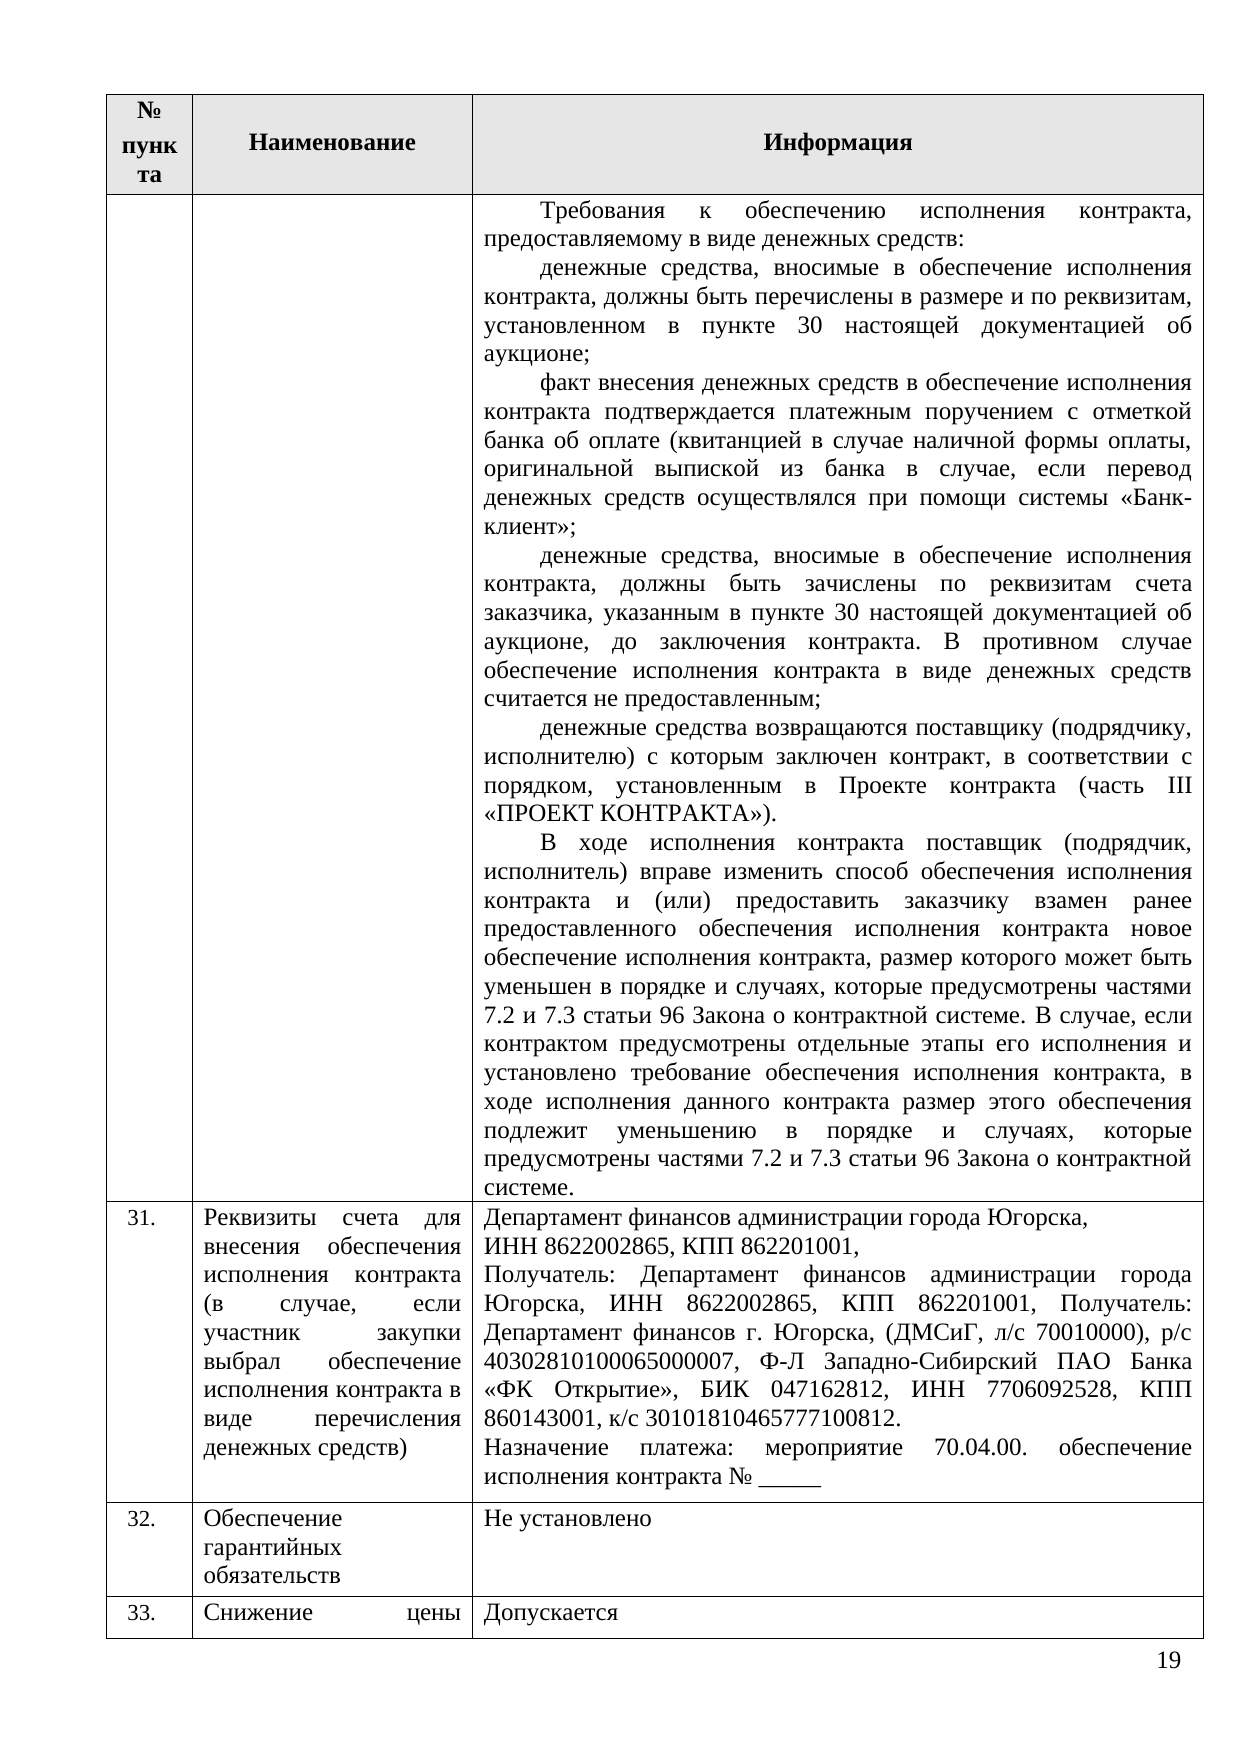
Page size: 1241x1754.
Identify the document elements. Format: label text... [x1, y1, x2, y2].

table_header Информация [473, 95, 1203, 194]
table_header Наименование [193, 95, 472, 194]
table_header № пункта [107, 95, 192, 194]
table_cell Реквизиты счета для внесения обеспечения исполнения контракта (в случае, если участник закупки выбрал обеспечение исполнения контракта в виде перечисления денежных средств) [193, 1202, 472, 1502]
table_cell [107, 1597, 192, 1638]
table_cell Допускается [473, 1597, 1203, 1638]
table_cell Не установлено [473, 1503, 1203, 1596]
table_cell Департамент финансов администрации города Югорска, ИНН 8622002865, КПП 862201001, Получатель: Департамент финансов администрации города Югорска, ИНН 8622002865, КПП 862201001, Получатель: Департамент финансов г. Югорска, (ДМСиГ, л/с 70010000), р/с 40302810100065000007, Ф-Л Западно-Сибирский ПАО Банка «ФК Открытие», БИК 047162812, ИНН 7706092528, КПП 860143001, к/с 30101810465777100812. Назначение платежа: мероприятие 70.04.00. обеспечение исполнения контракта № _____ [473, 1202, 1203, 1502]
table_cell [107, 1202, 192, 1502]
table_cell [107, 195, 192, 1201]
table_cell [193, 1597, 472, 1638]
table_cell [193, 195, 472, 1201]
table_cell [107, 1503, 192, 1596]
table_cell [473, 195, 1203, 1201]
table_cell Обеспечение гарантийных обязательств [193, 1503, 472, 1596]
